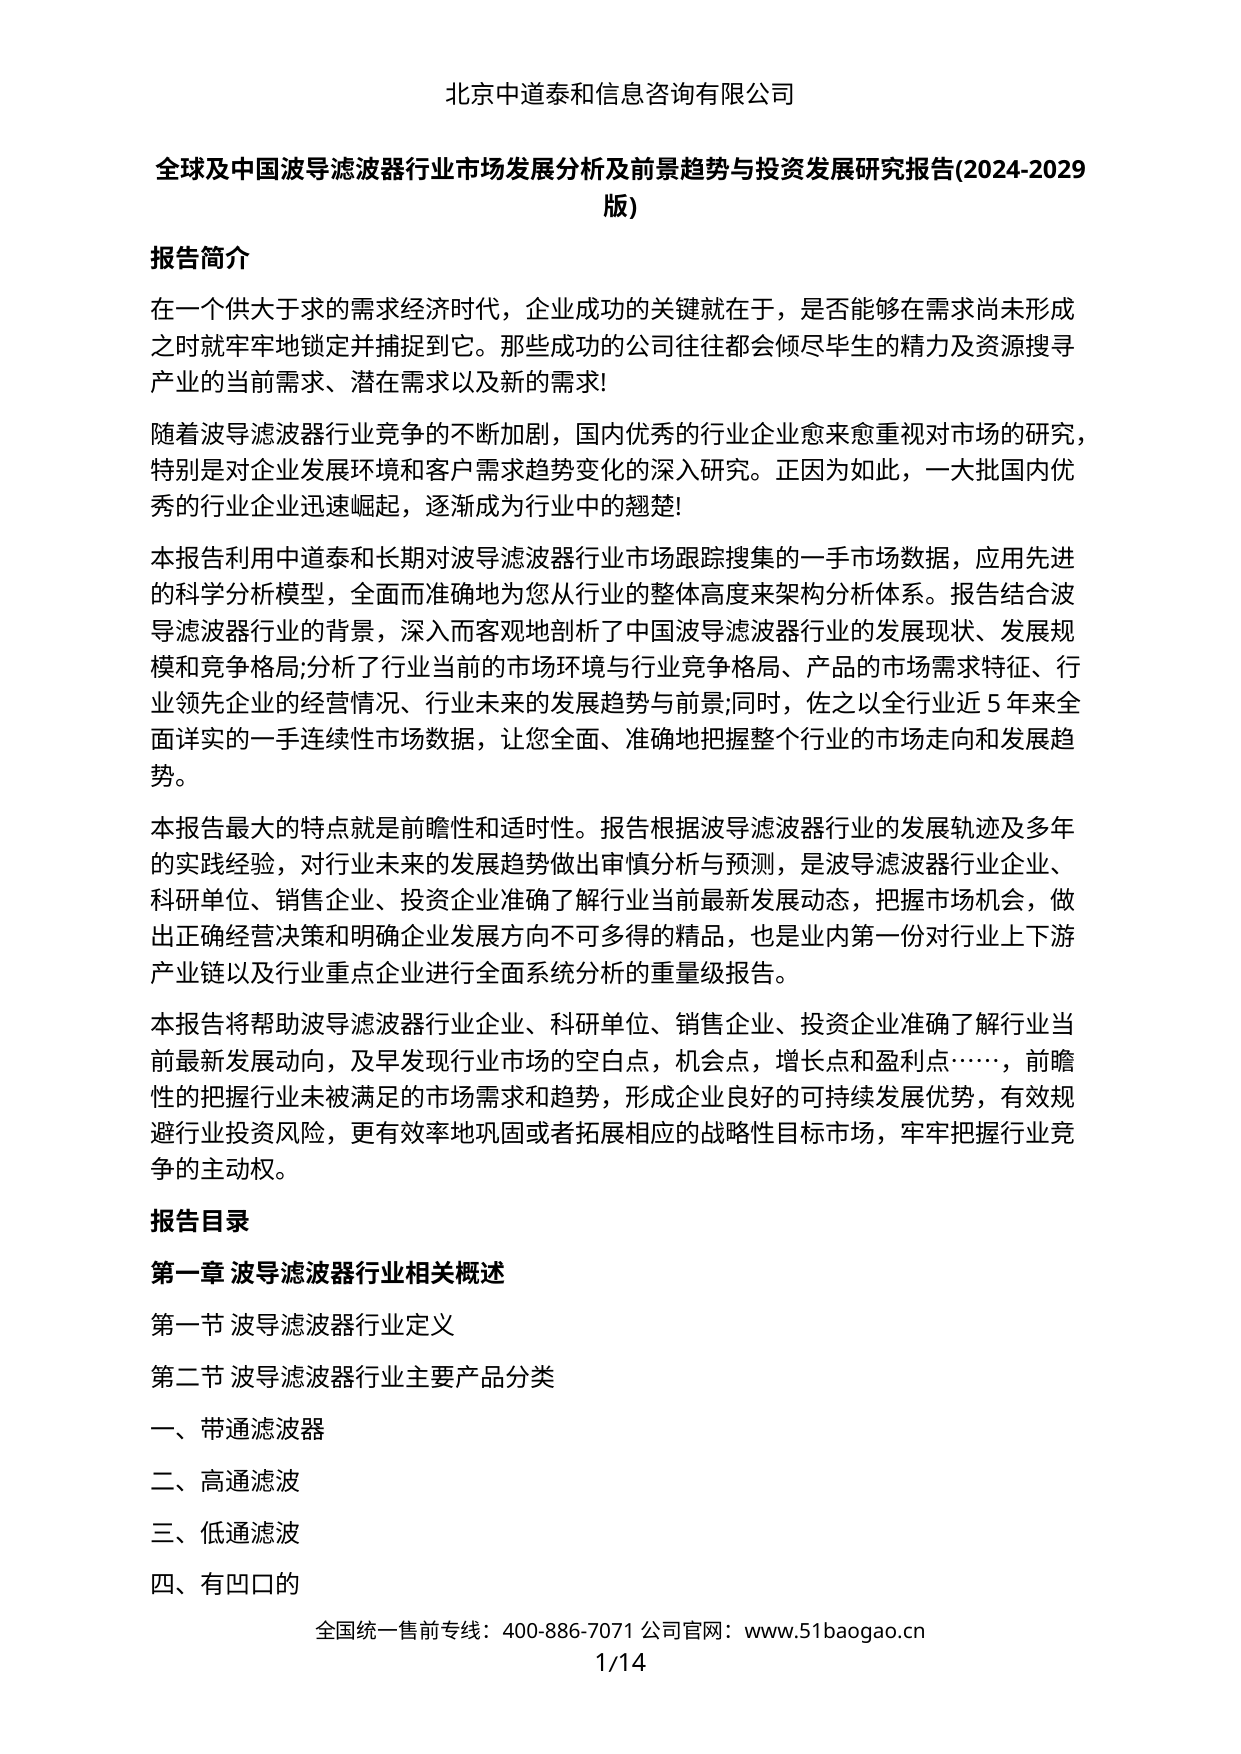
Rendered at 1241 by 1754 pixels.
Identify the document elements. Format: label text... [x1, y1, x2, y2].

text 本报告利用中道泰和长期对波导滤波器行业市场跟踪搜集的一手市场数据，应用先进的科学分析模型，全面而准确地为您从行业的整体高度来架构分析体系。报告结合波导滤波器行业的背景，深入而客观地剖析了中国波导滤波器行业的发展现状、发展规模和竞争格局;分析了行业当前的市场环境与行业竞争格局、产品的市场需求特征、行业领先企业的经营情况、行业未来的发展趋势与前景;同时，佐之以全行业近5年来全面详实的一手连续性市场数据，让您全面、准确地把握整个行业的市场走向和发展趋势。 [150, 539, 1090, 792]
text 四、有凹口的 [150, 1565, 1090, 1601]
text 报告简介 [150, 238, 1090, 274]
text 一、带通滤波器 [150, 1409, 1090, 1446]
text 随着波导滤波器行业竞争的不断加剧，国内优秀的行业企业愈来愈重视对市场的研究，特别是对企业发展环境和客户需求趋势变化的深入研究。正因为如此，一大批国内优秀的行业企业迅速崛起，逐渐成为行业中的翘楚! [150, 414, 1090, 523]
text 第一章 波导滤波器行业相关概述 [150, 1254, 1090, 1290]
text 本报告将帮助波导滤波器行业企业、科研单位、销售企业、投资企业准确了解行业当前最新发展动向，及早发现行业市场的空白点，机会点，增长点和盈利点……，前瞻性的把握行业未被满足的市场需求和趋势，形成企业良好的可持续发展优势，有效规避行业投资风险，更有效率地巩固或者拓展相应的战略性目标市场，牢牢把握行业竞争的主动权。 [150, 1005, 1090, 1186]
text 报告目录 [150, 1202, 1090, 1238]
text 在一个供大于求的需求经济时代，企业成功的关键就在于，是否能够在需求尚未形成之时就牢牢地锁定并捕捉到它。那些成功的公司往往都会倾尽毕生的精力及资源搜寻产业的当前需求、潜在需求以及新的需求! [150, 290, 1090, 399]
text 第一节 波导滤波器行业定义 [150, 1306, 1090, 1342]
text 本报告最大的特点就是前瞻性和适时性。报告根据波导滤波器行业的发展轨迹及多年的实践经验，对行业未来的发展趋势做出审慎分析与预测，是波导滤波器行业企业、科研单位、销售企业、投资企业准确了解行业当前最新发展动态，把握市场机会，做出正确经营决策和明确企业发展方向不可多得的精品，也是业内第一份对行业上下游产业链以及行业重点企业进行全面系统分析的重量级报告。 [150, 808, 1090, 989]
text 全球及中国波导滤波器行业市场发展分析及前景趋势与投资发展研究报告(2024-2029版) [150, 150, 1090, 222]
text 三、低通滤波 [150, 1513, 1090, 1549]
text 第二节 波导滤波器行业主要产品分类 [150, 1357, 1090, 1394]
text 二、高通滤波 [150, 1461, 1090, 1497]
